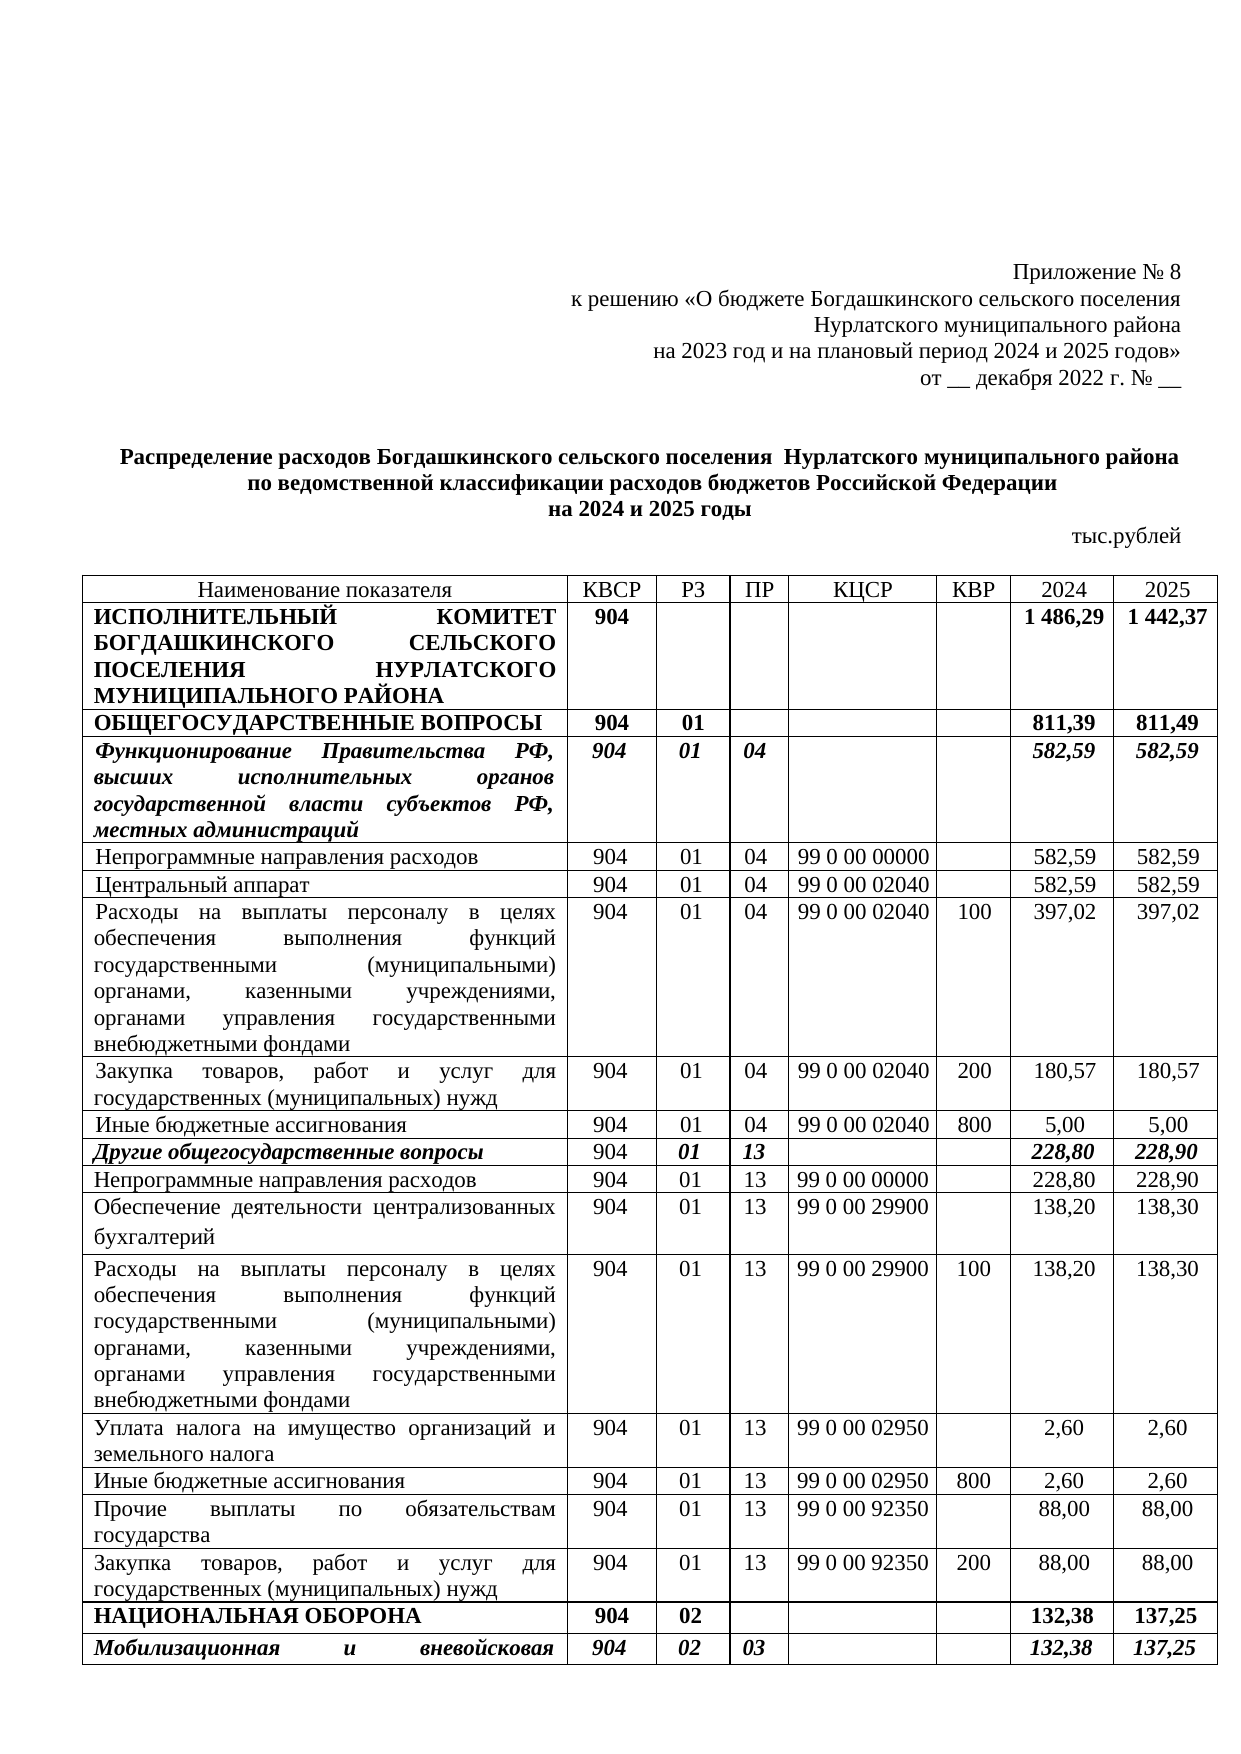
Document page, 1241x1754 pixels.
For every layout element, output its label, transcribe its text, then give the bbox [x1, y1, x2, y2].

table_cell 13 [731, 1414, 788, 1467]
table_cell 200 [937, 1057, 1010, 1110]
table_cell 04 [731, 871, 788, 897]
table_cell [789, 1634, 936, 1664]
text Приложение № 8 [827, 258, 1181, 285]
table_cell 01 [657, 1193, 729, 1254]
table_cell 180,57 [1114, 1057, 1217, 1110]
table_cell 228,90 [1114, 1139, 1217, 1165]
table_cell 13 [731, 1255, 788, 1413]
table_cell [789, 603, 936, 708]
table_header КЦСР [789, 576, 936, 602]
table_cell [937, 737, 1010, 842]
table_cell 138,30 [1114, 1255, 1217, 1413]
table_cell 13 [731, 1193, 788, 1254]
table_cell 811,49 [1114, 710, 1217, 736]
table_cell 13 [731, 1468, 788, 1494]
table_cell 88,00 [1011, 1495, 1113, 1548]
table_cell 99 0 00 02040 [789, 1111, 936, 1137]
table_cell [937, 710, 1010, 736]
table_cell 02 [657, 1603, 729, 1633]
table_cell 04 [731, 843, 788, 870]
table_cell 01 [657, 1139, 729, 1165]
table_cell 1 486,29 [1011, 603, 1113, 708]
table_cell 99 0 00 02950 [789, 1414, 936, 1467]
table_cell 04 [731, 1111, 788, 1137]
table_cell Другие общегосударственные вопросы [83, 1139, 567, 1165]
table_header Наименование показателя [83, 576, 567, 602]
table_cell 100 [937, 1255, 1010, 1413]
table_cell 01 [657, 1166, 729, 1192]
table_cell 904 [568, 871, 656, 897]
table_cell Иные бюджетные ассигнования [83, 1468, 567, 1494]
table_cell 397,02 [1011, 898, 1113, 1056]
table_header 2025 [1114, 576, 1217, 602]
table_cell 904 [568, 710, 656, 736]
table_cell 01 [657, 871, 729, 897]
table_cell 99 0 00 02040 [789, 871, 936, 897]
table_cell 228,80 [1011, 1139, 1113, 1165]
table_cell 582,59 [1114, 843, 1217, 870]
table_cell 04 [731, 898, 788, 1056]
table_cell [789, 1139, 936, 1165]
table_cell 138,20 [1011, 1255, 1113, 1413]
table_cell 02 [657, 1634, 729, 1664]
table_cell 904 [568, 843, 656, 870]
table_cell ИСПОЛНИТЕЛЬНЫЙ КОМИТЕТ БОГДАШКИНСКОГО СЕЛЬСКОГО ПОСЕЛЕНИЯ НУРЛАТСКОГО МУНИЦИПАЛЬНОГО РАЙОНА [83, 603, 567, 708]
table_cell 138,20 [1011, 1193, 1113, 1254]
table_cell [937, 1414, 1010, 1467]
table_header КВСР [568, 576, 656, 602]
text на 2023 год и на плановый период 2024 и 2025 годов» [118, 337, 1181, 364]
table_cell 904 [568, 1468, 656, 1494]
table_cell 01 [657, 737, 729, 842]
table_cell 99 0 00 00000 [789, 1166, 936, 1192]
table_cell 01 [657, 710, 729, 736]
table_cell Уплата налога на имущество организаций и земельного налога [83, 1414, 567, 1467]
table_cell 2,60 [1011, 1414, 1113, 1467]
table_cell ОБЩЕГОСУДАРСТВЕННЫЕ ВОПРОСЫ [83, 710, 567, 736]
table_cell 904 [568, 1495, 656, 1548]
table_cell 904 [568, 1414, 656, 1467]
table_cell [937, 603, 1010, 708]
table_cell 132,38 [1011, 1603, 1113, 1633]
table_cell 01 [657, 1414, 729, 1467]
table_cell Прочие выплаты по обязательствам государства [83, 1495, 567, 1548]
table_cell 180,57 [1011, 1057, 1113, 1110]
table_cell 582,59 [1011, 871, 1113, 897]
table_cell [937, 871, 1010, 897]
table_cell 01 [657, 1111, 729, 1137]
table_cell 904 [568, 1139, 656, 1165]
table_cell 100 [937, 898, 1010, 1056]
table_cell Закупка товаров, работ и услуг для государственных (муниципальных) нужд [83, 1057, 567, 1110]
text к решению «О бюджете Богдашкинского сельского поселения [118, 285, 1181, 311]
text тыс.рублей [118, 522, 1181, 548]
table_cell 137,25 [1114, 1603, 1217, 1633]
table_cell 228,90 [1114, 1166, 1217, 1192]
table_cell 13 [731, 1495, 788, 1548]
table_cell 88,00 [1114, 1549, 1217, 1601]
table_cell 99 0 00 29900 [789, 1255, 936, 1413]
table_cell 01 [657, 843, 729, 870]
table_cell 800 [937, 1468, 1010, 1494]
table_cell 582,59 [1114, 737, 1217, 842]
table_cell 904 [568, 737, 656, 842]
text по ведомственной классификации расходов бюджетов Российской Федерации [118, 469, 1181, 496]
table_cell 5,00 [1011, 1111, 1113, 1137]
table_cell Центральный аппарат [83, 871, 567, 897]
table_cell 99 0 00 92350 [789, 1495, 936, 1548]
table_cell 13 [731, 1166, 788, 1192]
table_cell 2,60 [1114, 1468, 1217, 1494]
table_cell 2,60 [1114, 1414, 1217, 1467]
table_cell [937, 1634, 1010, 1664]
table_cell 99 0 00 02040 [789, 898, 936, 1056]
table_cell 99 0 00 02950 [789, 1468, 936, 1494]
table_header РЗ [657, 576, 729, 602]
table_cell 138,30 [1114, 1193, 1217, 1254]
table_cell 04 [731, 1057, 788, 1110]
table_cell [789, 710, 936, 736]
table_header ПР [731, 576, 788, 602]
table_cell 904 [568, 1634, 656, 1664]
table_cell 904 [568, 603, 656, 708]
table_cell 88,00 [1011, 1549, 1113, 1601]
table_cell НАЦИОНАЛЬНАЯ ОБОРОНА [83, 1603, 567, 1633]
table_cell [789, 737, 936, 842]
table_cell 582,59 [1114, 871, 1217, 897]
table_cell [83, 1634, 567, 1664]
table_cell [937, 843, 1010, 870]
table_cell 904 [568, 1057, 656, 1110]
table_cell 13 [731, 1549, 788, 1601]
table_cell 904 [568, 1166, 656, 1192]
table_cell 200 [937, 1549, 1010, 1601]
table_cell [731, 603, 788, 708]
table_cell 904 [568, 1193, 656, 1254]
text Распределение расходов Богдашкинского сельского поселения Нурлатского муниципального района [118, 443, 1181, 469]
table_cell [937, 1139, 1010, 1165]
table_header 2024 [1011, 576, 1113, 602]
text от __ декабря 2022 г. № __ [118, 364, 1181, 390]
table_cell 99 0 00 92350 [789, 1549, 936, 1601]
table_cell 811,39 [1011, 710, 1113, 736]
table_cell 01 [657, 1255, 729, 1413]
table_cell 582,59 [1011, 843, 1113, 870]
table_cell 132,38 [1011, 1634, 1113, 1664]
table_cell 228,80 [1011, 1166, 1113, 1192]
table_cell [789, 1603, 936, 1633]
table_cell 01 [657, 898, 729, 1056]
table_cell 137,25 [1114, 1634, 1217, 1664]
table_cell 904 [568, 1549, 656, 1601]
table_cell 01 [657, 1549, 729, 1601]
table_cell Обеспечение деятельности централизованных бухгалтерий [83, 1193, 567, 1254]
table_cell 99 0 00 00000 [789, 843, 936, 870]
table_cell [937, 1603, 1010, 1633]
table_cell 99 0 00 02040 [789, 1057, 936, 1110]
table_cell 03 [731, 1634, 788, 1664]
table_cell Закупка товаров, работ и услуг для государственных (муниципальных) нужд [83, 1549, 567, 1601]
table_cell 397,02 [1114, 898, 1217, 1056]
table_cell 904 [568, 1111, 656, 1137]
table_cell [731, 1603, 788, 1633]
table_cell [937, 1166, 1010, 1192]
table_cell 04 [731, 737, 788, 842]
table_cell 13 [731, 1139, 788, 1165]
table_cell [657, 603, 729, 708]
table_cell 1 442,37 [1114, 603, 1217, 708]
table_cell Непрограммные направления расходов [83, 843, 567, 870]
table_cell Функционирование Правительства РФ, высших исполнительных органов государственной власти субъектов РФ, местных администраций [83, 737, 567, 842]
text на 2024 и 2025 годы [118, 496, 1181, 522]
table_cell 582,59 [1011, 737, 1113, 842]
table_cell 01 [657, 1468, 729, 1494]
table_cell 904 [568, 1603, 656, 1633]
table_cell 5,00 [1114, 1111, 1217, 1137]
table_cell Непрограммные направления расходов [83, 1166, 567, 1192]
table_cell 88,00 [1114, 1495, 1217, 1548]
text Нурлатского муниципального района [118, 311, 1181, 337]
table_cell [937, 1495, 1010, 1548]
table_cell 800 [937, 1111, 1010, 1137]
table_cell 904 [568, 1255, 656, 1413]
table_cell [731, 710, 788, 736]
table_cell 99 0 00 29900 [789, 1193, 936, 1254]
table_cell 904 [568, 898, 656, 1056]
table_header КВР [937, 576, 1010, 602]
table_cell 01 [657, 1057, 729, 1110]
table_cell 01 [657, 1495, 729, 1548]
table_cell 2,60 [1011, 1468, 1113, 1494]
table_cell Иные бюджетные ассигнования [83, 1111, 567, 1137]
table_cell [937, 1193, 1010, 1254]
